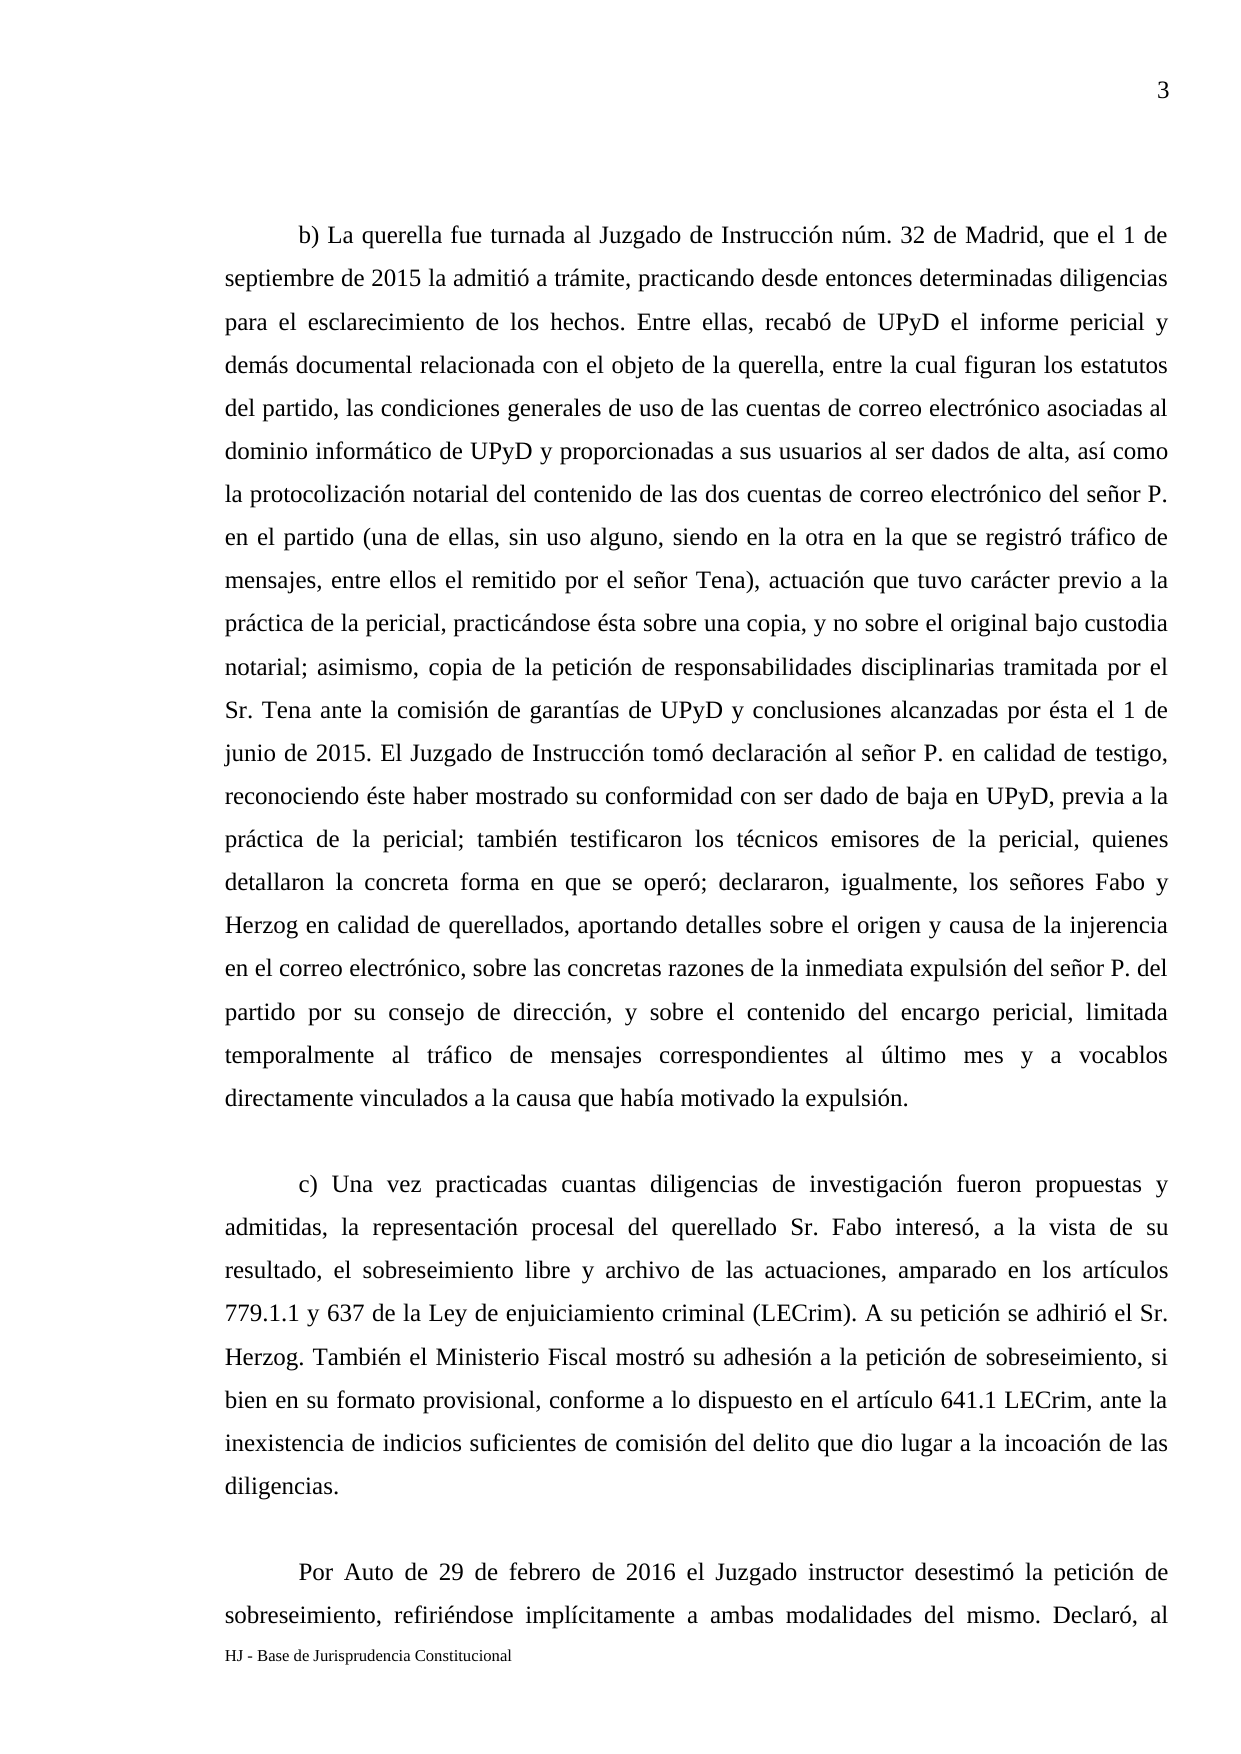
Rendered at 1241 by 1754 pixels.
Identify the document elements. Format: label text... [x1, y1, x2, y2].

text b) La querella fue turnada al Juzgado de Instrucción núm. 32 de Madrid, que el 1 de septiembre de 2015 la admitió a trámite, practicando desde entonces determinadas diligencias para el esclarecimiento de los hechos. Entre ellas, recabó de UPyD el informe pericial y demás documental relacionada con el objeto de la querella, entre la cual figuran los estatutos del partido, las condiciones generales de uso de las cuentas de correo electrónico asociadas al dominio informático de UPyD y proporcionadas a sus usuarios al ser dados de alta, así como la protocolización notarial del contenido de las dos cuentas de correo electrónico del señor P. en el partido (una de ellas, sin uso alguno, siendo en la otra en la que se registró tráfico de mensajes, entre ellos el remitido por el señor Tena), actuación que tuvo carácter previo a la práctica de la pericial, practicándose ésta sobre una copia, y no sobre el original bajo custodia notarial; asimismo, copia de la petición de responsabilidades disciplinarias tramitada por el Sr. Tena ante la comisión de garantías de UPyD y conclusiones alcanzadas por ésta el 1 de junio de 2015. El Juzgado de Instrucción tomó declaración al señor P. en calidad de testigo, reconociendo éste haber mostrado su conformidad con ser dado de baja en UPyD, previa a la práctica de la pericial; también testificaron los técnicos emisores de la pericial, quienes detallaron la concreta forma en que se operó; declararon, igualmente, los señores Fabo y Herzog en calidad de querellados, aportando detalles sobre el origen y causa de la injerencia en el correo electrónico, sobre las concretas razones de la inmediata expulsión del señor P. del partido por su consejo de dirección, y sobre el contenido del encargo pericial, limitada temporalmente al tráfico de mensajes correspondientes al último mes y a vocablos directamente vinculados a la causa que había motivado la expulsión. [224, 220, 1169, 1112]
text c) Una vez practicadas cuantas diligencias de investigación fueron propuestas y admitidas, la representación procesal del querellado Sr. Fabo interesó, a la vista de su resultado, el sobreseimiento libre y archivo de las actuaciones, amparado en los artículos 779.1.1 y 637 de la Ley de enjuiciamiento criminal (LECrim). A su petición se adhirió el Sr. Herzog. También el Ministerio Fiscal mostró su adhesión a la petición de sobreseimiento, si bien en su formato provisional, conforme a lo dispuesto en el artículo 641.1 LECrim, ante la inexistencia de indicios suficientes de comisión del delito que dio lugar a la incoación de las diligencias. [224, 1169, 1169, 1500]
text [224, 1557, 1169, 1629]
